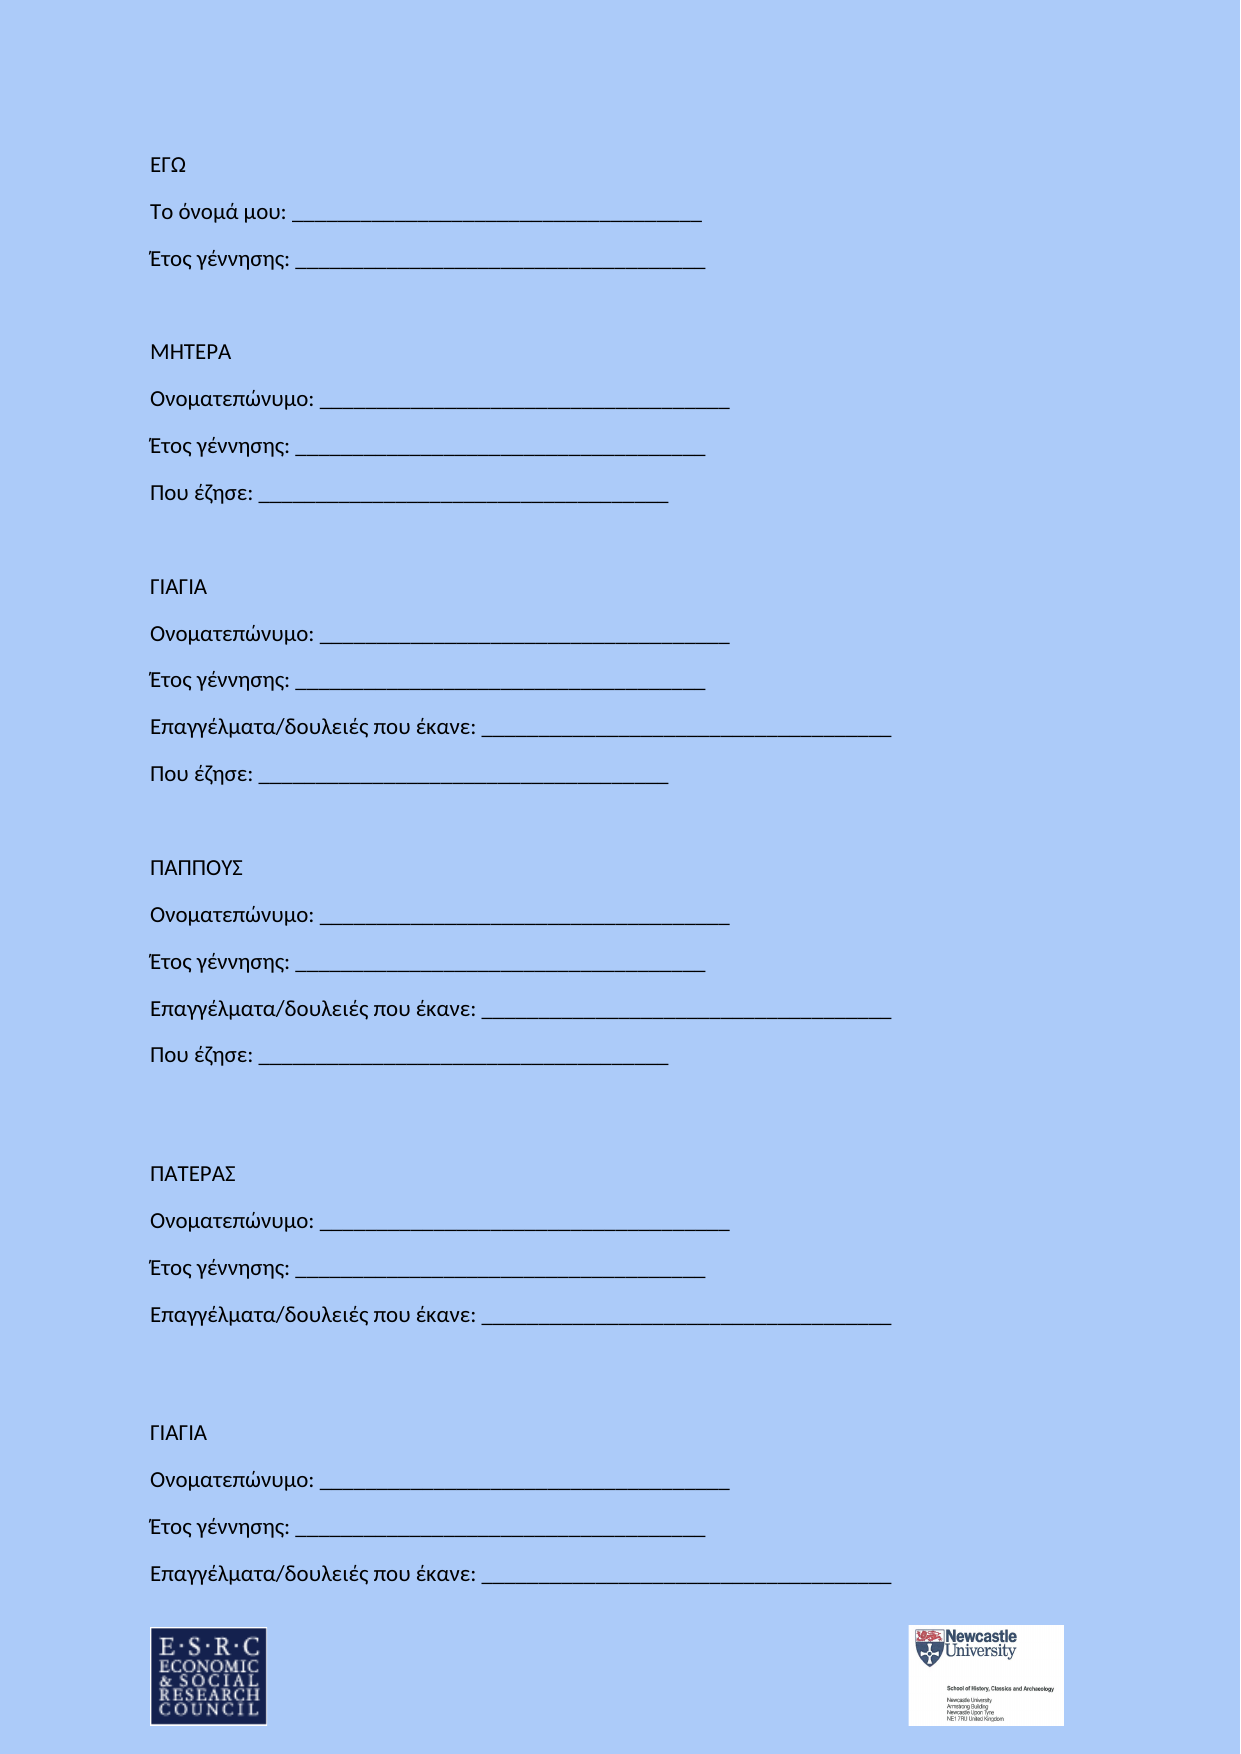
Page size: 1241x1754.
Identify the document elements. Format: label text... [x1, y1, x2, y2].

text Έτος γέννησης: ____________________________________ [150, 244, 1090, 272]
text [150, 1465, 1090, 1493]
text Έτος γέννησης: ____________________________________ [150, 666, 1090, 694]
text Έτος γέννησης: ____________________________________ [150, 431, 1090, 459]
picture [908, 1625, 1064, 1726]
text ΠΑΠΠΟΥΣ [150, 853, 1090, 881]
text ΓΙΑΓΙΑ [150, 572, 1090, 600]
text Έτος γέννησης: ____________________________________ [150, 1253, 1090, 1281]
picture [150, 1627, 268, 1726]
text Ονοματεπώνυμο: ____________________________________ [150, 619, 1090, 647]
text Που έζησε: ____________________________________ [150, 759, 1090, 787]
text ΓΙΑΓΙΑ [150, 1418, 1090, 1446]
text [150, 1512, 1090, 1540]
text Επαγγέλματα/δουλειές που έκανε: ____________________________________ [150, 1559, 1090, 1587]
text Έτος γέννησης: ____________________________________ [150, 947, 1090, 975]
text Ονοματεπώνυμο: ____________________________________ [150, 900, 1090, 928]
text Επαγγέλματα/δουλειές που έκανε: ____________________________________ [150, 712, 1090, 741]
text ΜΗΤΕΡΑ [150, 337, 1090, 366]
text Ονοματεπώνυμο: ____________________________________ [150, 1206, 1090, 1234]
text ΕΓΩ [150, 150, 1090, 178]
text Που έζησε: ____________________________________ [150, 1041, 1090, 1069]
text ΠΑΤΕΡΑΣ [150, 1159, 1090, 1187]
text Επαγγέλματα/δουλειές που έκανε: ____________________________________ [150, 1300, 1090, 1328]
text Επαγγέλματα/δουλειές που έκανε: ____________________________________ [150, 994, 1090, 1022]
text Ονοματεπώνυμο: ____________________________________ [150, 384, 1090, 412]
text Που έζησε: ____________________________________ [150, 478, 1090, 506]
text Το όνομά μου: ____________________________________ [150, 197, 1090, 225]
